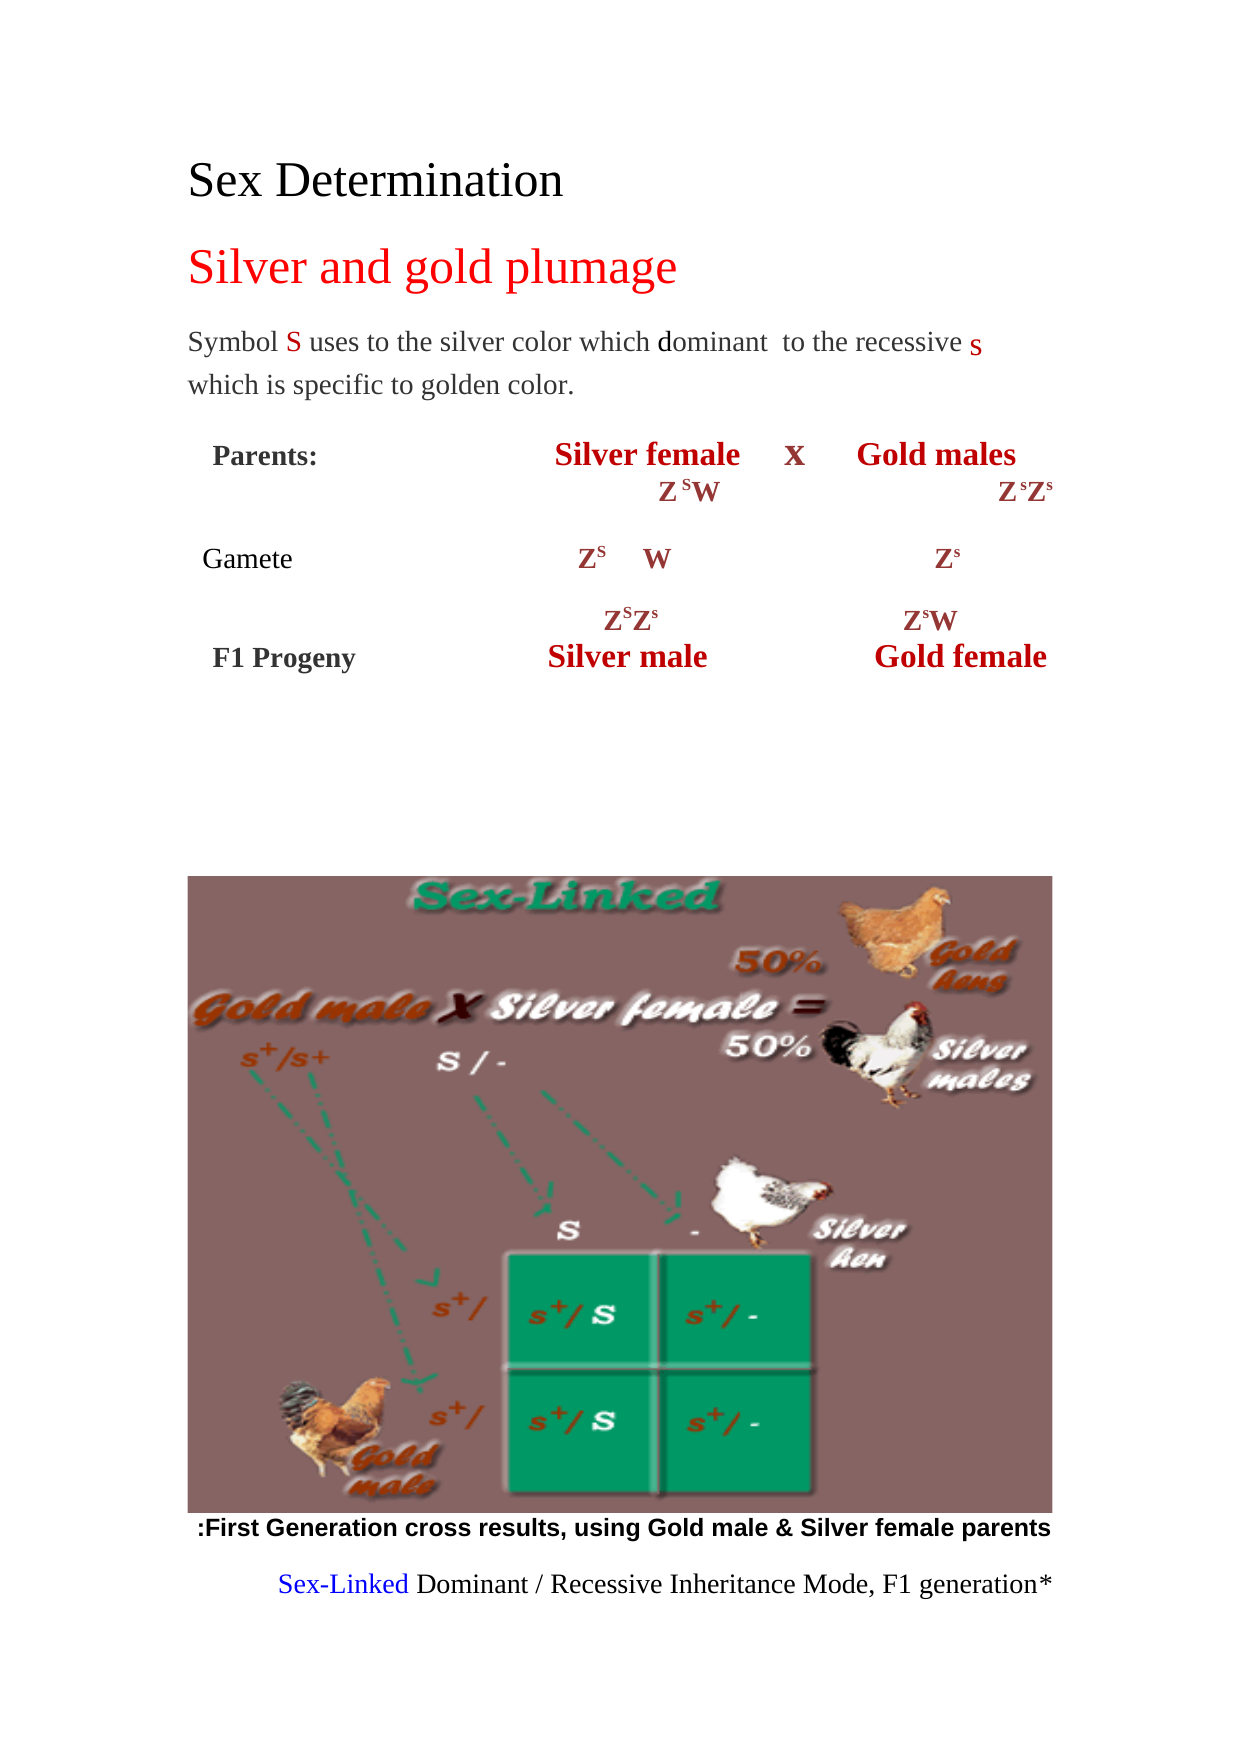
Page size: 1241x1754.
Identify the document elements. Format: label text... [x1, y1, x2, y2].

text Parents: Silver female x Gold males [187, 426, 1053, 474]
text Silver and gold plumage [187, 237, 1053, 294]
text Sex Determination [187, 150, 1053, 207]
text Symbol S uses to the silver color which dominant to the recessive s which is specific to golden color. [187, 324, 1053, 401]
text ZSW ZsZs Gamete ZS W Zs [187, 474, 1053, 575]
text First Generation cross results, using Gold male & Silver female parents: [187, 1513, 1053, 1542]
text F1 Progeny Silver male Gold female [187, 637, 1053, 675]
text *Sex-Linked Dominant / Recessive Inheritance Mode, F1 generation [187, 1567, 1053, 1599]
text ZSZs ZsW [187, 603, 1053, 637]
